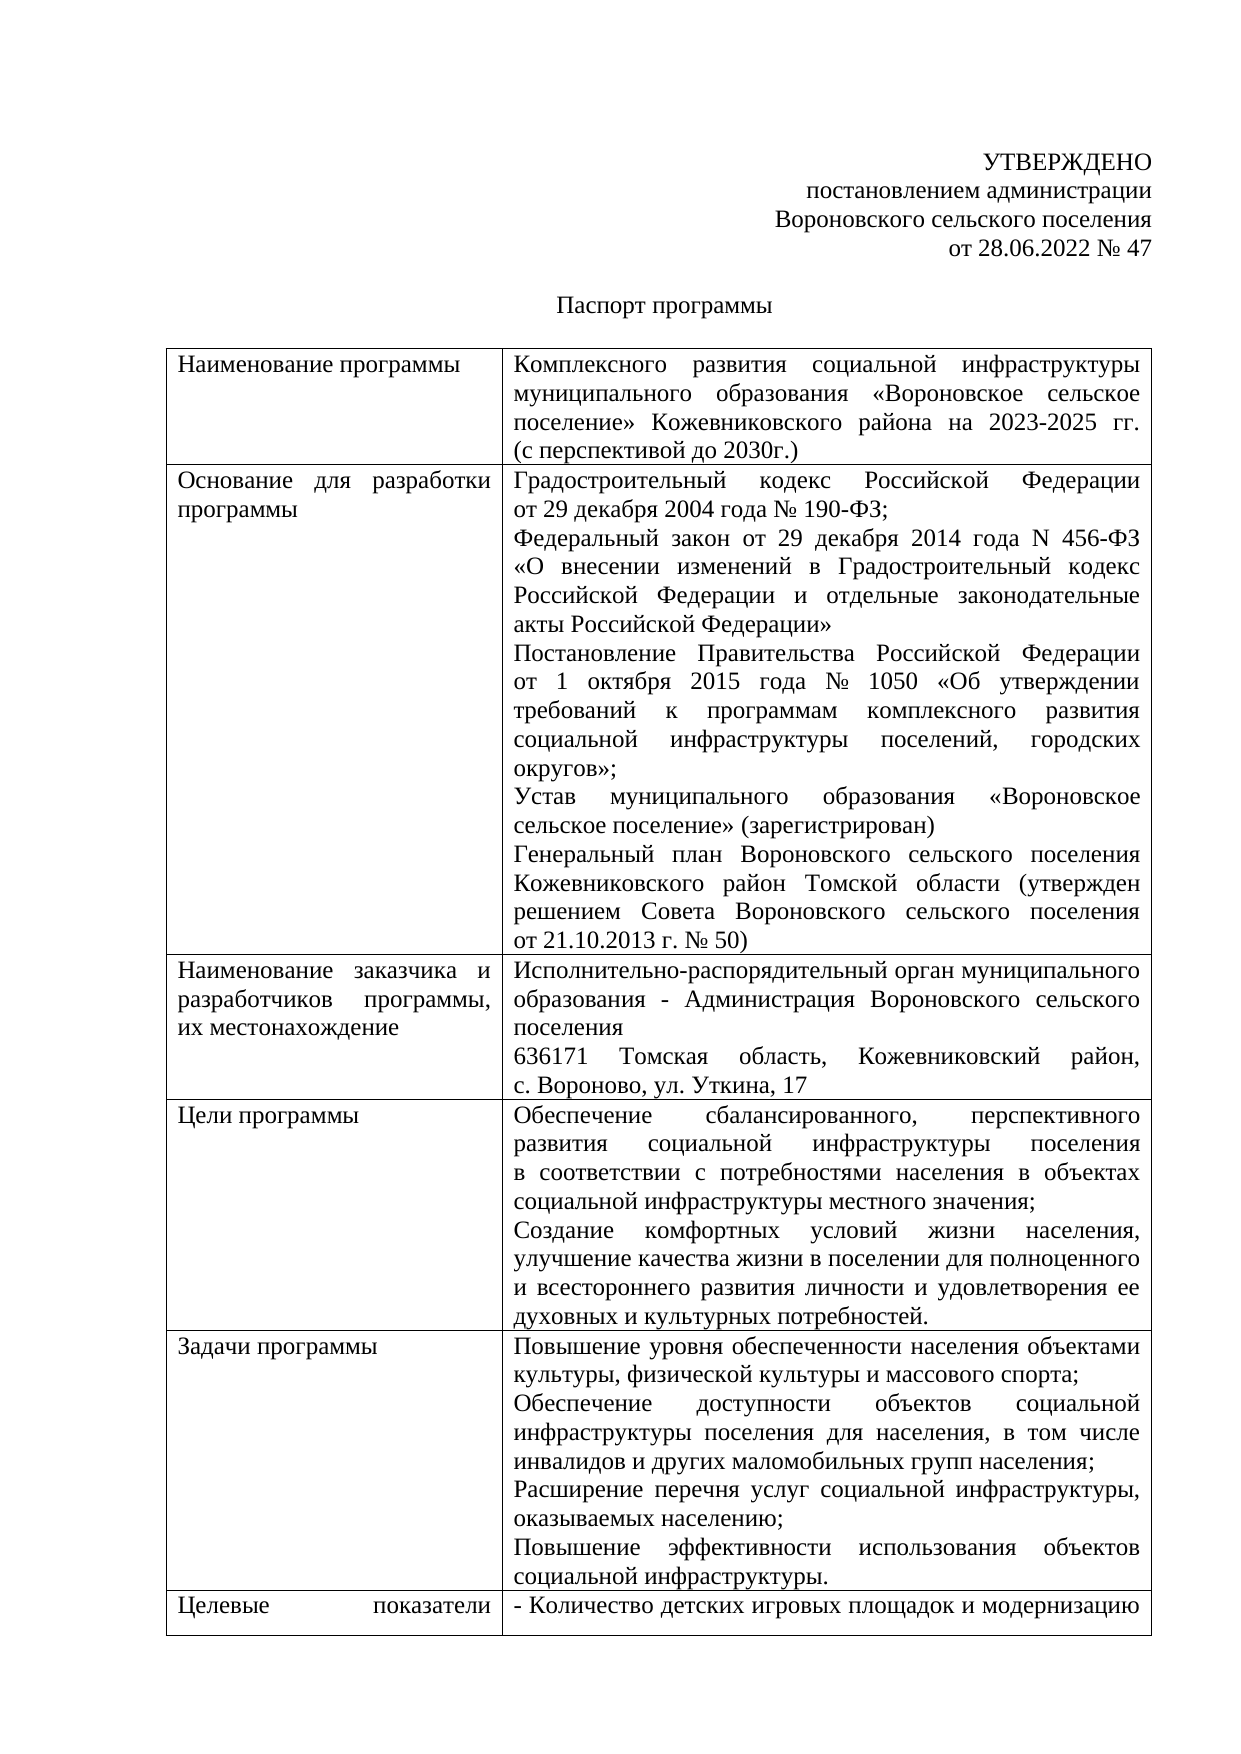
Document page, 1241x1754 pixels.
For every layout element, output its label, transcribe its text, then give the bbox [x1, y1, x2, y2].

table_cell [167, 1591, 502, 1635]
table_cell Повышение уровня обеспеченности населения объектами культуры, физической культуры и массового спорта; Обеспечение доступности объектов социальной инфраструктуры поселения для населения, в том числе инвалидов и других маломобильных групп населения; Расширение перечня услуг социальной инфраструктуры, оказываемых населению; Повышение эффективности использования объектов социальной инфраструктуры. [503, 1331, 1151, 1589]
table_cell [503, 1591, 1151, 1635]
text постановлением администрации [177, 176, 1152, 204]
table_cell Обеспечение сбалансированного, перспективного развития социальной инфраструктуры поселения в соответствии с потребностями населения в объектах социальной инфраструктуры местного значения; Создание комфортных условий жизни населения, улучшение качества жизни в поселении для полноценного и всестороннего развития личности и удовлетворения ее духовных и культурных потребностей. [503, 1100, 1151, 1330]
table_header Комплексного развития социальной инфраструктуры муниципального образования «Вороновское сельское поселение» Кожевниковского района на 2023-2025 гг. (с перспективой до 2030г.) [503, 349, 1151, 464]
table_cell Цели программы [167, 1100, 502, 1330]
table_cell Задачи программы [167, 1331, 502, 1589]
table_cell Наименование заказчика и разработчиков программы, их местонахождение [167, 955, 502, 1099]
table_cell Градостроительный кодекс Российской Федерации от 29 декабря 2004 года № 190-ФЗ; Федеральный закон от 29 декабря 2014 года N 456-ФЗ «О внесении изменений в Градостроительный кодекс Российской Федерации и отдельные законодательные акты Российской Федерации» Постановление Правительства Российской Федерации от 1 октября 2015 года № 1050 «Об утверждении требований к программам комплексного развития социальной инфраструктуры поселений, городских округов»; Устав муниципального образования «Вороновское сельское поселение» (зарегистрирован) Генеральный план Вороновского сельского поселения Кожевниковского район Томской области (утвержден решением Совета Вороновского сельского поселения от 21.10.2013 г. № 50) [503, 465, 1151, 954]
text от 28.06.2022 № 47 [177, 233, 1152, 262]
table_header Наименование программы [167, 349, 502, 464]
table_cell Основание для разработки программы [167, 465, 502, 954]
table_cell Исполнительно-распорядительный орган муниципального образования - Администрация Вороновского сельского поселения 636171 Томская область, Кожевниковский район, с. Вороново, ул. Уткина, 17 [503, 955, 1151, 1099]
text Паспорт программы [177, 291, 1152, 319]
text Вороновского сельского поселения [177, 204, 1152, 233]
text УТВЕРЖДЕНО [177, 147, 1152, 176]
